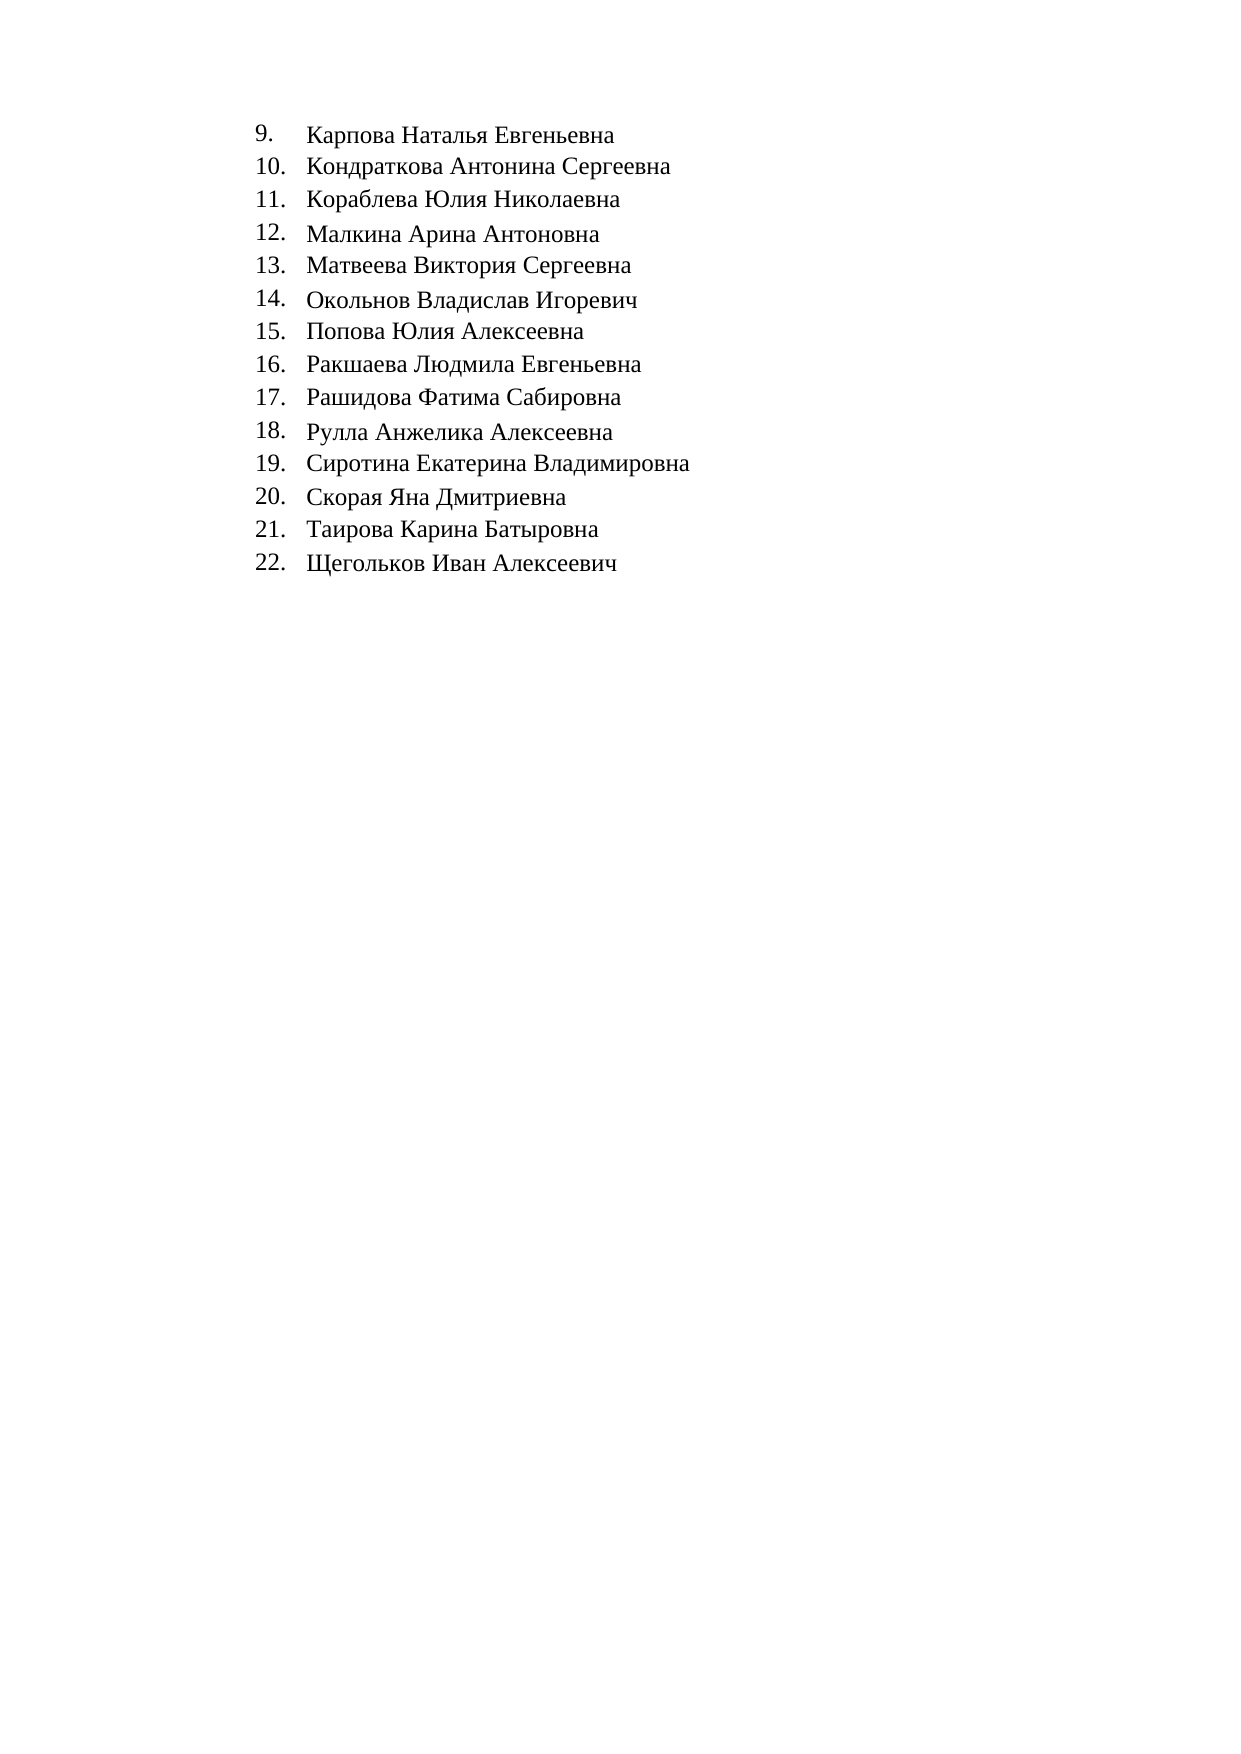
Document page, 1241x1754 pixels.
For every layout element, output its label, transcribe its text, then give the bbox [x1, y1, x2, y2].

table_cell Скорая Яна Дмитриевна [295, 481, 959, 514]
table_cell [206, 481, 295, 514]
table_cell Карпова Наталья Евгеньевна [295, 118, 959, 151]
table_cell [206, 151, 295, 184]
table_cell [206, 217, 295, 250]
table_cell Попова Юлия Алексеевна [295, 316, 959, 349]
table_cell [206, 548, 295, 580]
table_cell Щегольков Иван Алексеевич [295, 548, 959, 580]
table_cell [206, 382, 295, 415]
table_cell [206, 184, 295, 217]
table_cell Матвеева Виктория Сергеевна [295, 250, 959, 283]
table_cell [206, 415, 295, 448]
table_cell Рашидова Фатима Сабировна [295, 382, 959, 415]
table_cell [206, 349, 295, 382]
table_cell [206, 316, 295, 349]
table_cell Таирова Карина Батыровна [295, 514, 959, 547]
table_cell Окольнов Владислав Игоревич [295, 283, 959, 316]
table_cell Малкина Арина Антоновна [295, 217, 959, 250]
table_cell Кондраткова Антонина Сергеевна [295, 151, 959, 184]
table_cell [206, 118, 295, 151]
table_cell [206, 283, 295, 316]
table_cell Рулла Анжелика Алексеевна [295, 415, 959, 448]
table_cell [206, 250, 295, 283]
table_cell Кораблева Юлия Николаевна [295, 184, 959, 217]
table_cell Сиротина Екатерина Владимировна [295, 448, 959, 481]
table_cell Ракшаева Людмила Евгеньевна [295, 349, 959, 382]
table_cell [206, 514, 295, 547]
table_cell [206, 448, 295, 481]
